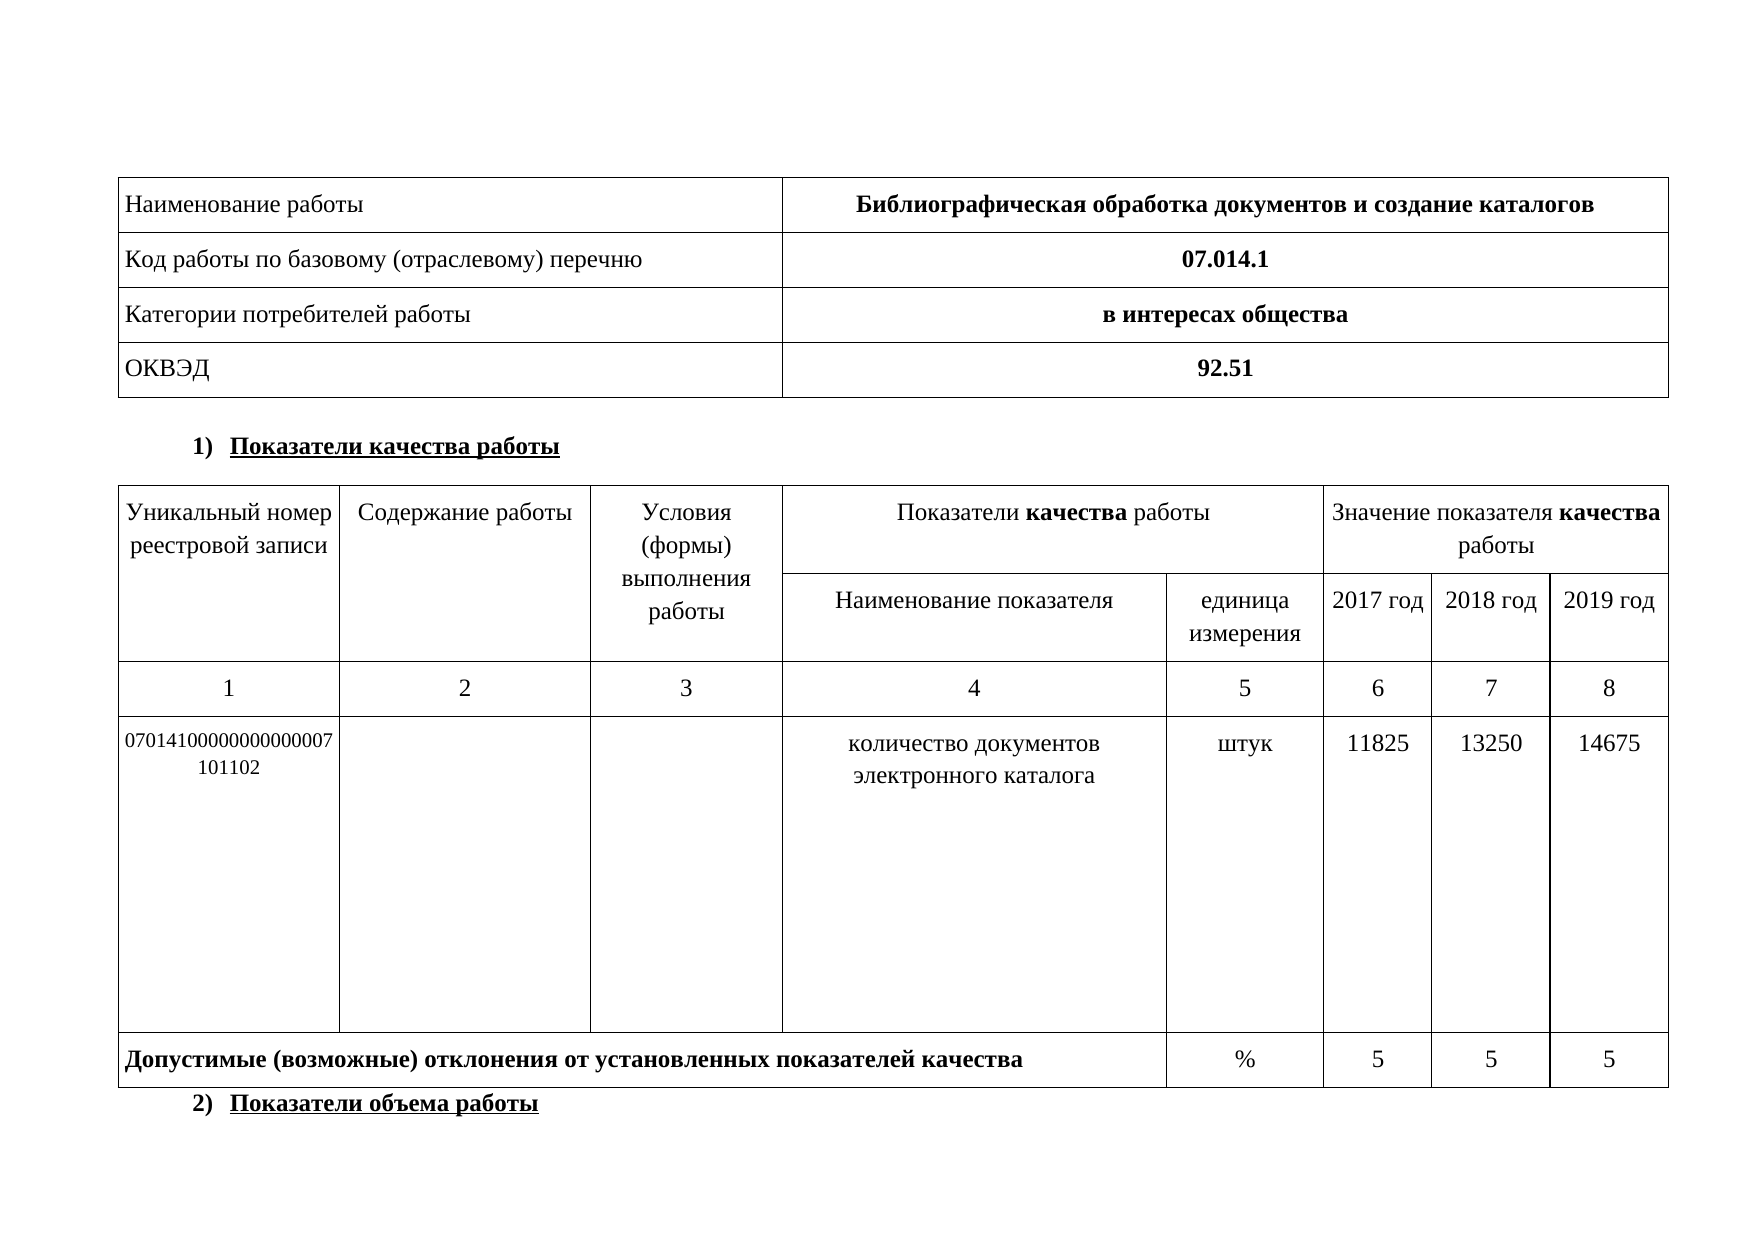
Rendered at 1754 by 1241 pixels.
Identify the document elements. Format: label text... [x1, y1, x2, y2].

table_cell 2019 год [1551, 574, 1668, 661]
table_header Условия (формы) выполнения работы [591, 486, 782, 661]
table_cell 92.51 [783, 343, 1668, 397]
table_cell [340, 717, 590, 1032]
table_cell 2018 год [1432, 574, 1549, 661]
table_cell 07.014.1 [783, 233, 1668, 287]
table_cell 07014100000000000007101102 [119, 717, 339, 1032]
list Показатели объема работы [192, 1088, 1636, 1117]
table_cell 5 [1167, 662, 1323, 716]
table_cell Категории потребителей работы [119, 288, 782, 342]
table_cell Допустимые (возможные) отклонения от установленных показателей качества [119, 1033, 1166, 1087]
list Показатели качества работы [192, 431, 1636, 460]
table_cell штук [1167, 717, 1323, 1032]
table_cell 4 [783, 662, 1166, 716]
table_cell 6 [1324, 662, 1431, 716]
table_header Уникальный номер реестровой записи [119, 486, 339, 661]
table_cell 2017 год [1324, 574, 1431, 661]
table_cell 5 [1432, 1033, 1549, 1087]
table_header Значение показателя качества работы [1324, 486, 1668, 573]
table_cell 1 [119, 662, 339, 716]
table_header Показатели качества работы [783, 486, 1323, 573]
table_cell 5 [1551, 1033, 1668, 1087]
table_header Библиографическая обработка документов и создание каталогов [783, 178, 1668, 232]
table_cell в интересах общества [783, 288, 1668, 342]
table_cell 14675 [1551, 717, 1668, 1032]
table_cell 2 [340, 662, 590, 716]
table_header Наименование работы [119, 178, 782, 232]
table_cell % [1167, 1033, 1323, 1087]
table_cell Наименование показателя [783, 574, 1166, 661]
table_cell [591, 717, 782, 1032]
table_cell 8 [1551, 662, 1668, 716]
table_cell 11825 [1324, 717, 1431, 1032]
table_cell ОКВЭД [119, 343, 782, 397]
table_cell 7 [1432, 662, 1549, 716]
table_cell единица измерения [1167, 574, 1323, 661]
table_cell 5 [1324, 1033, 1431, 1087]
table_cell Код работы по базовому (отраслевому) перечню [119, 233, 782, 287]
table_header Содержание работы [340, 486, 590, 661]
table_cell 3 [591, 662, 782, 716]
table_cell количество документов электронного каталога [783, 717, 1166, 1032]
table_cell 13250 [1432, 717, 1549, 1032]
